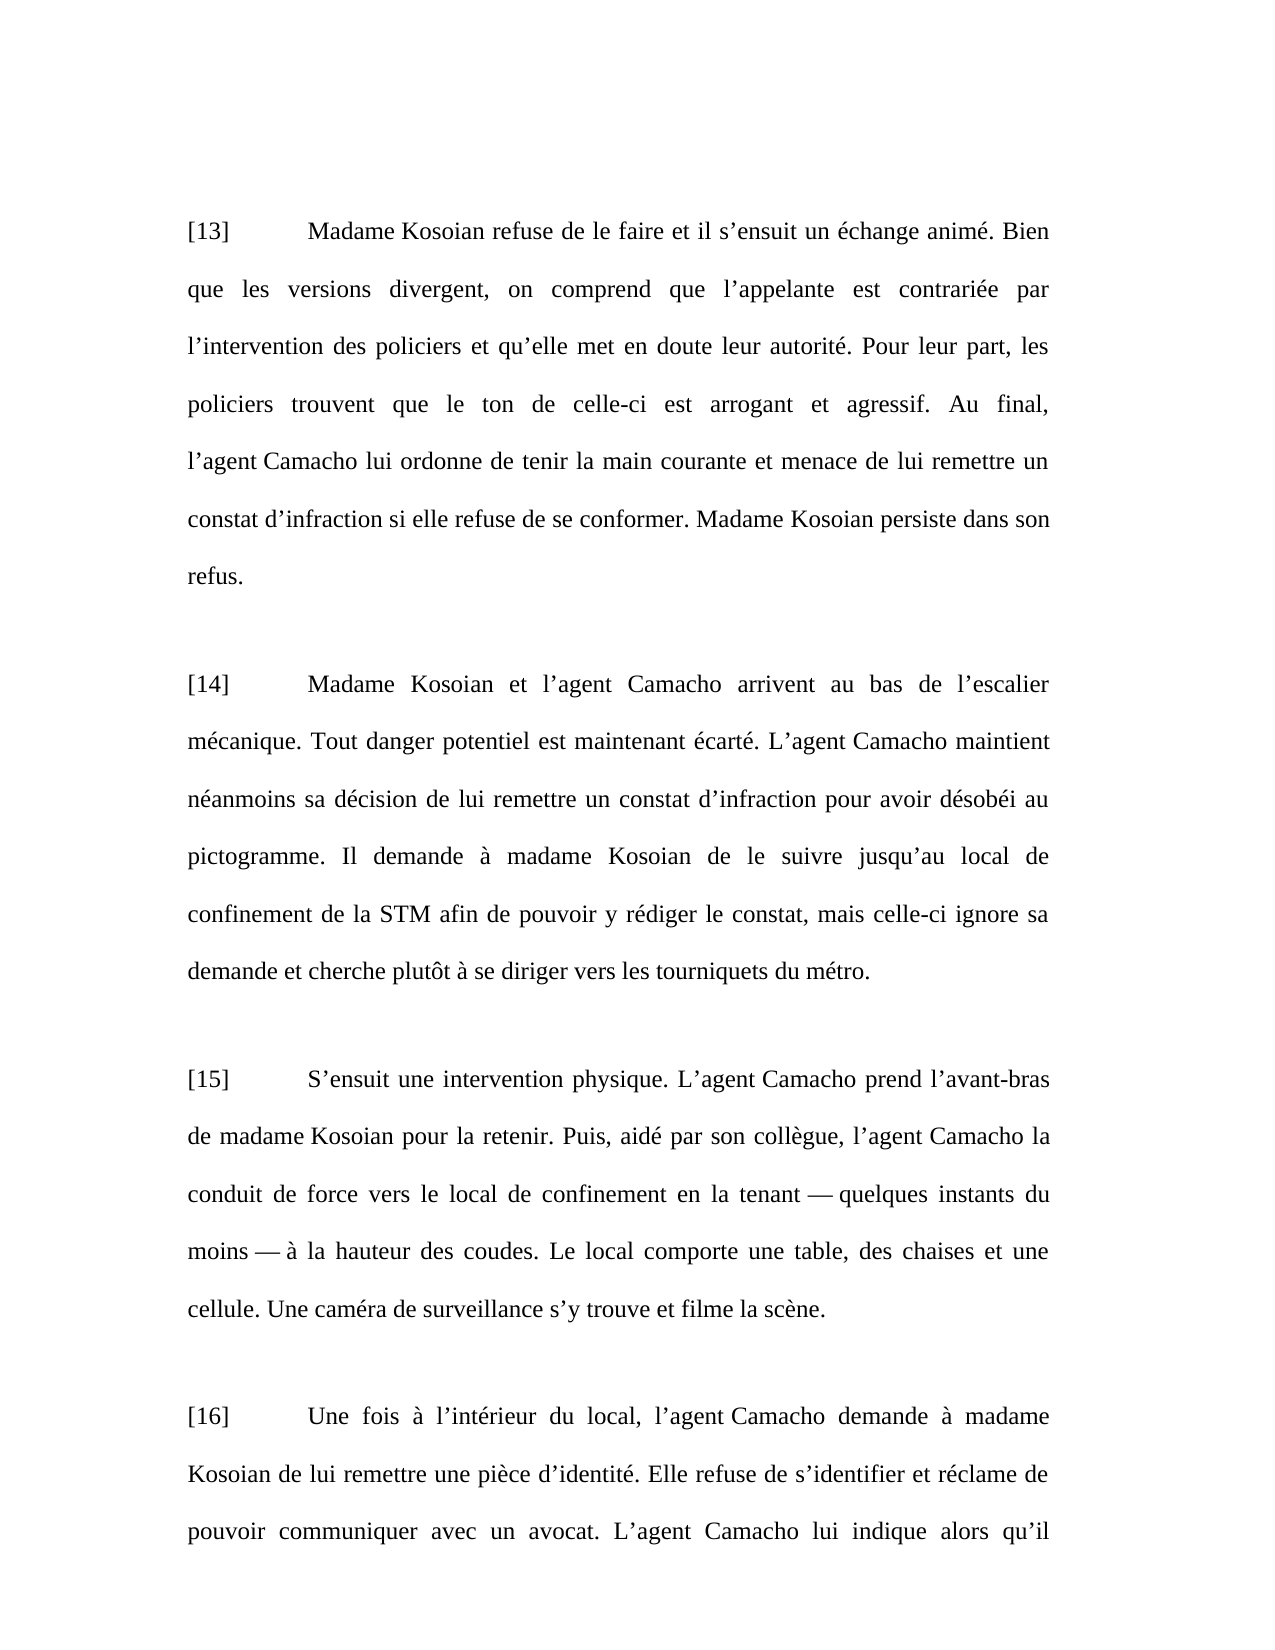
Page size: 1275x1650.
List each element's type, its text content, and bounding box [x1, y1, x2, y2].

text Madame Kosoian et l’agent Camacho arrivent au bas de l’escalier mécanique. Tout danger potentiel est maintenant écarté. L’agent Camacho maintient néanmoins sa décision de lui remettre un constat d’infraction pour avoir désobéi au pictogramme. Il demande à madame Kosoian de le suivre jusqu’au local de confinement de la STM afin de pouvoir y rédiger le constat, mais celle-ci ignore sa demande et cherche plutôt à se diriger vers les tourniquets du métro. [187, 669, 1050, 985]
text Madame Kosoian refuse de le faire et il s’ensuit un échange animé. Bien que les versions divergent, on comprend que l’appelante est contrariée par l’intervention des policiers et qu’elle met en doute leur autorité. Pour leur part, les policiers trouvent que le ton de celle-ci est arrogant et agressif. Au final, l’agent Camacho lui ordonne de tenir la main courante et menace de lui remettre un constat d’infraction si elle refuse de se conformer. Madame Kosoian persiste dans son refus. [187, 216, 1050, 590]
text S’ensuit une intervention physique. L’agent Camacho prend l’avant-bras de madame Kosoian pour la retenir. Puis, aidé par son collègue, l’agent Camacho la conduit de force vers le local de confinement en la tenant — quelques instants du moins — à la hauteur des coudes. Le local comporte une table, des chaises et une cellule. Une caméra de surveillance s’y trouve et filme la scène. [187, 1064, 1050, 1323]
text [187, 1401, 1050, 1545]
